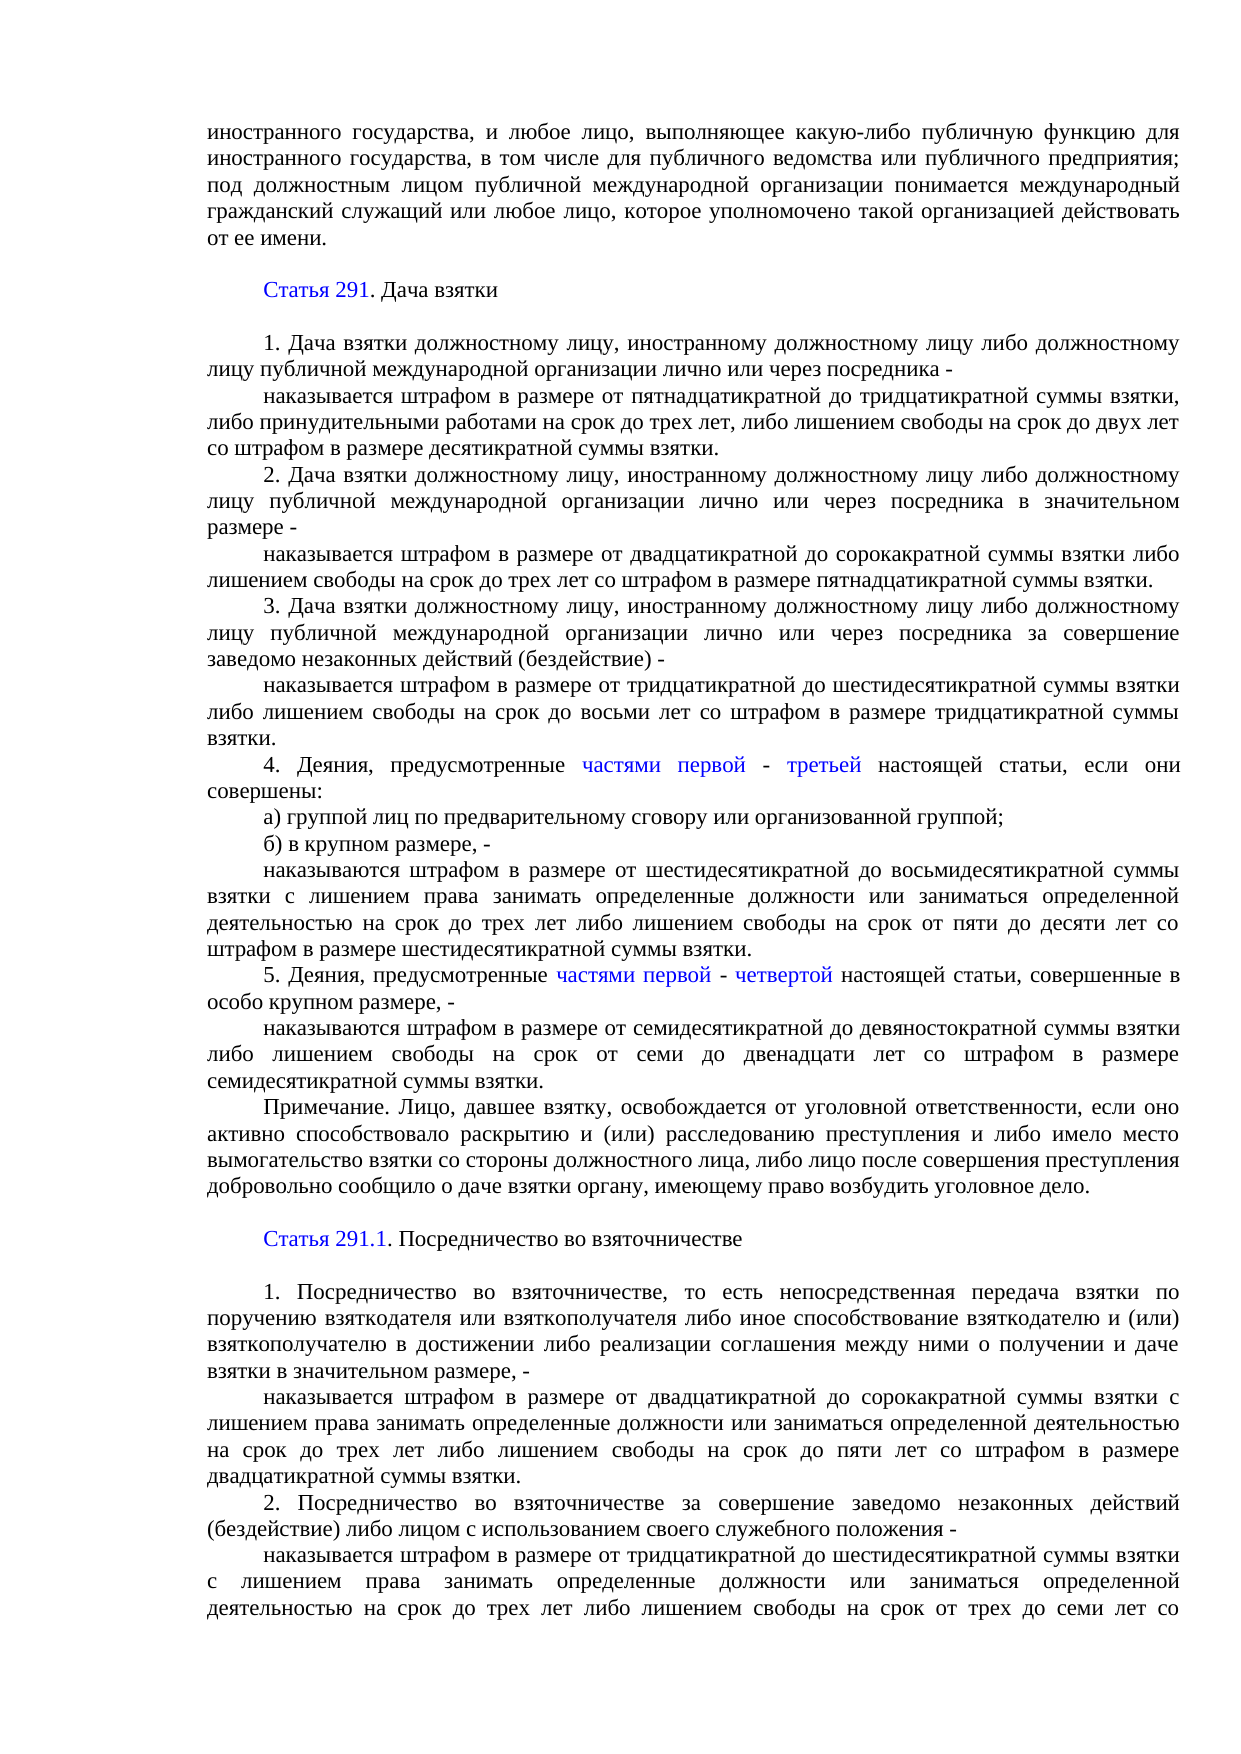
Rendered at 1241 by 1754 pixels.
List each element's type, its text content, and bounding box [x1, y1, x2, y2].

text Статья 291. Дача взятки [207, 276, 1181, 303]
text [207, 1541, 1181, 1620]
text 4. Деяния, предусмотренные частями первой - третьей настоящей статьи, если они совершены: [207, 751, 1181, 803]
text 2. Дача взятки должностному лицу, иностранному должностному лицу либо должностному лицу публичной международной организации лично или через посредника в значительном размере - [207, 461, 1181, 540]
text наказывается штрафом в размере от пятнадцатикратной до тридцатикратной суммы взятки, либо принудительными работами на срок до трех лет, либо лишением свободы на срок до двух лет со штрафом в размере десятикратной суммы взятки. [207, 382, 1181, 461]
text наказывается штрафом в размере от двадцатикратной до сорокакратной суммы взятки с лишением права занимать определенные должности или заниматься определенной деятельностью на срок до трех лет либо лишением свободы на срок до пяти лет со штрафом в размере двадцатикратной суммы взятки. [207, 1383, 1181, 1488]
text 2. Посредничество во взяточничестве за совершение заведомо незаконных действий (бездействие) либо лицом с использованием своего служебного положения - [207, 1488, 1181, 1541]
text б) в крупном размере, - [207, 830, 1181, 856]
text Статья 291.1. Посредничество во взяточничестве [207, 1225, 1181, 1251]
text Примечание. Лицо, давшее взятку, освобождается от уголовной ответственности, если оно активно способствовало раскрытию и (или) расследованию преступления и либо имело место вымогательство взятки со стороны должностного лица, либо лицо после совершения преступления добровольно сообщило о даче взятки органу, имеющему право возбудить уголовное дело. [207, 1093, 1181, 1199]
text наказываются штрафом в размере от семидесятикратной до девяностократной суммы взятки либо лишением свободы на срок от семи до двенадцати лет со штрафом в размере семидесятикратной суммы взятки. [207, 1014, 1181, 1093]
text 3. Дача взятки должностному лицу, иностранному должностному лицу либо должностному лицу публичной международной организации лично или через посредника за совершение заведомо незаконных действий (бездействие) - [207, 592, 1181, 672]
text 1. Дача взятки должностному лицу, иностранному должностному лицу либо должностному лицу публичной международной организации лично или через посредника - [207, 329, 1181, 382]
text наказывается штрафом в размере от тридцатикратной до шестидесятикратной суммы взятки либо лишением свободы на срок до восьми лет со штрафом в размере тридцатикратной суммы взятки. [207, 672, 1181, 751]
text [207, 118, 1181, 250]
text наказываются штрафом в размере от шестидесятикратной до восьмидесятикратной суммы взятки с лишением права занимать определенные должности или заниматься определенной деятельностью на срок до трех лет либо лишением свободы на срок от пяти до десяти лет со штрафом в размере шестидесятикратной суммы взятки. [207, 856, 1181, 961]
text а) группой лиц по предварительному сговору или организованной группой; [207, 803, 1181, 830]
text 5. Деяния, предусмотренные частями первой - четвертой настоящей статьи, совершенные в особо крупном размере, - [207, 961, 1181, 1014]
text наказывается штрафом в размере от двадцатикратной до сорокакратной суммы взятки либо лишением свободы на срок до трех лет со штрафом в размере пятнадцатикратной суммы взятки. [207, 540, 1181, 592]
text 1. Посредничество во взяточничестве, то есть непосредственная передача взятки по поручению взяткодателя или взяткополучателя либо иное способствование взяткодателю и (или) взяткополучателю в достижении либо реализации соглашения между ними о получении и даче взятки в значительном размере, - [207, 1278, 1181, 1383]
